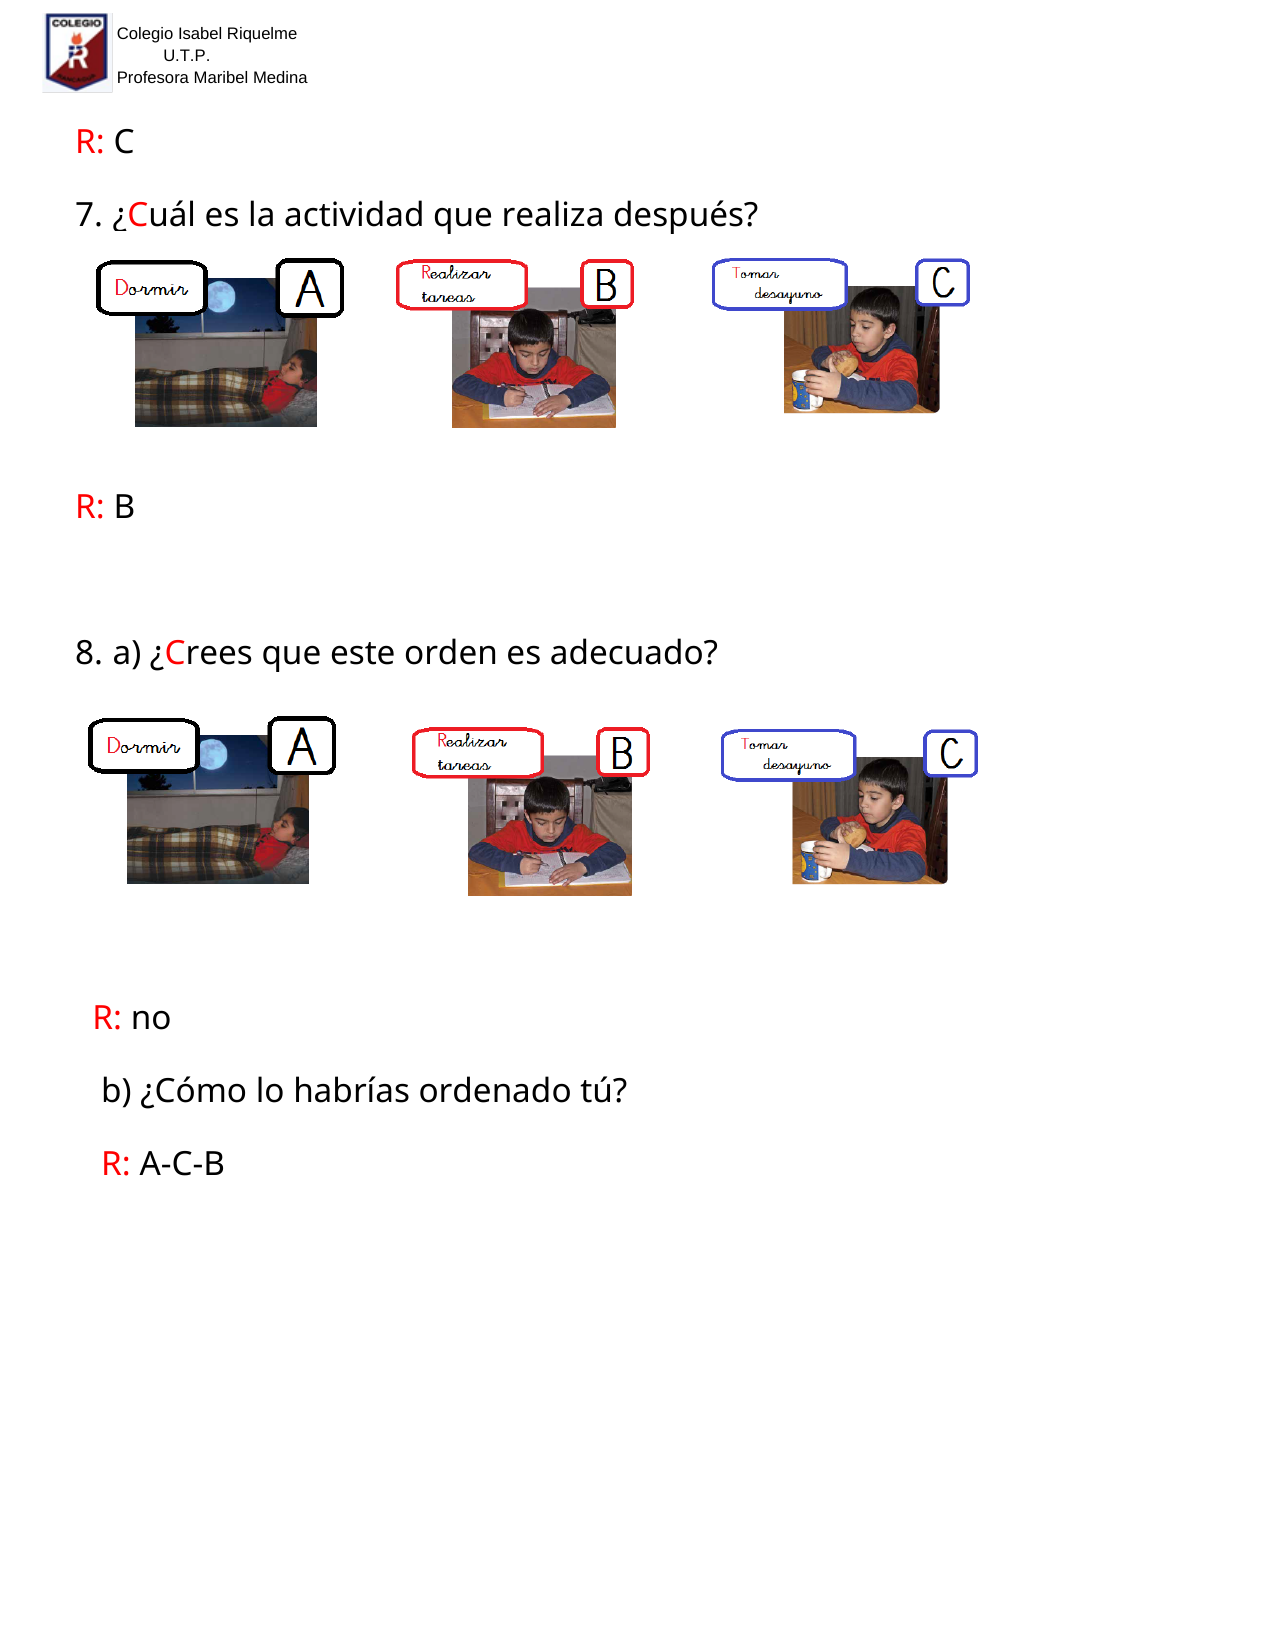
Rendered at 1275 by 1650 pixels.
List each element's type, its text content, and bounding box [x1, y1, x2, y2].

list a) ¿Crees que este orden es adecuado? [75, 629, 1200, 674]
list ¿Cuál es la actividad que realiza después? [75, 191, 1200, 236]
text R: C [75, 118, 1200, 163]
picture [391, 253, 650, 436]
text b) ¿Cómo lo habrías ordenado tú? [75, 1067, 1200, 1112]
text R: B [75, 483, 1200, 528]
picture [707, 717, 982, 890]
text R: no [75, 994, 1200, 1039]
picture [68, 688, 347, 900]
picture [698, 246, 973, 419]
picture [407, 721, 666, 904]
text R: A-C-B [75, 1140, 1200, 1185]
picture [42, 13, 114, 94]
picture [76, 231, 355, 443]
